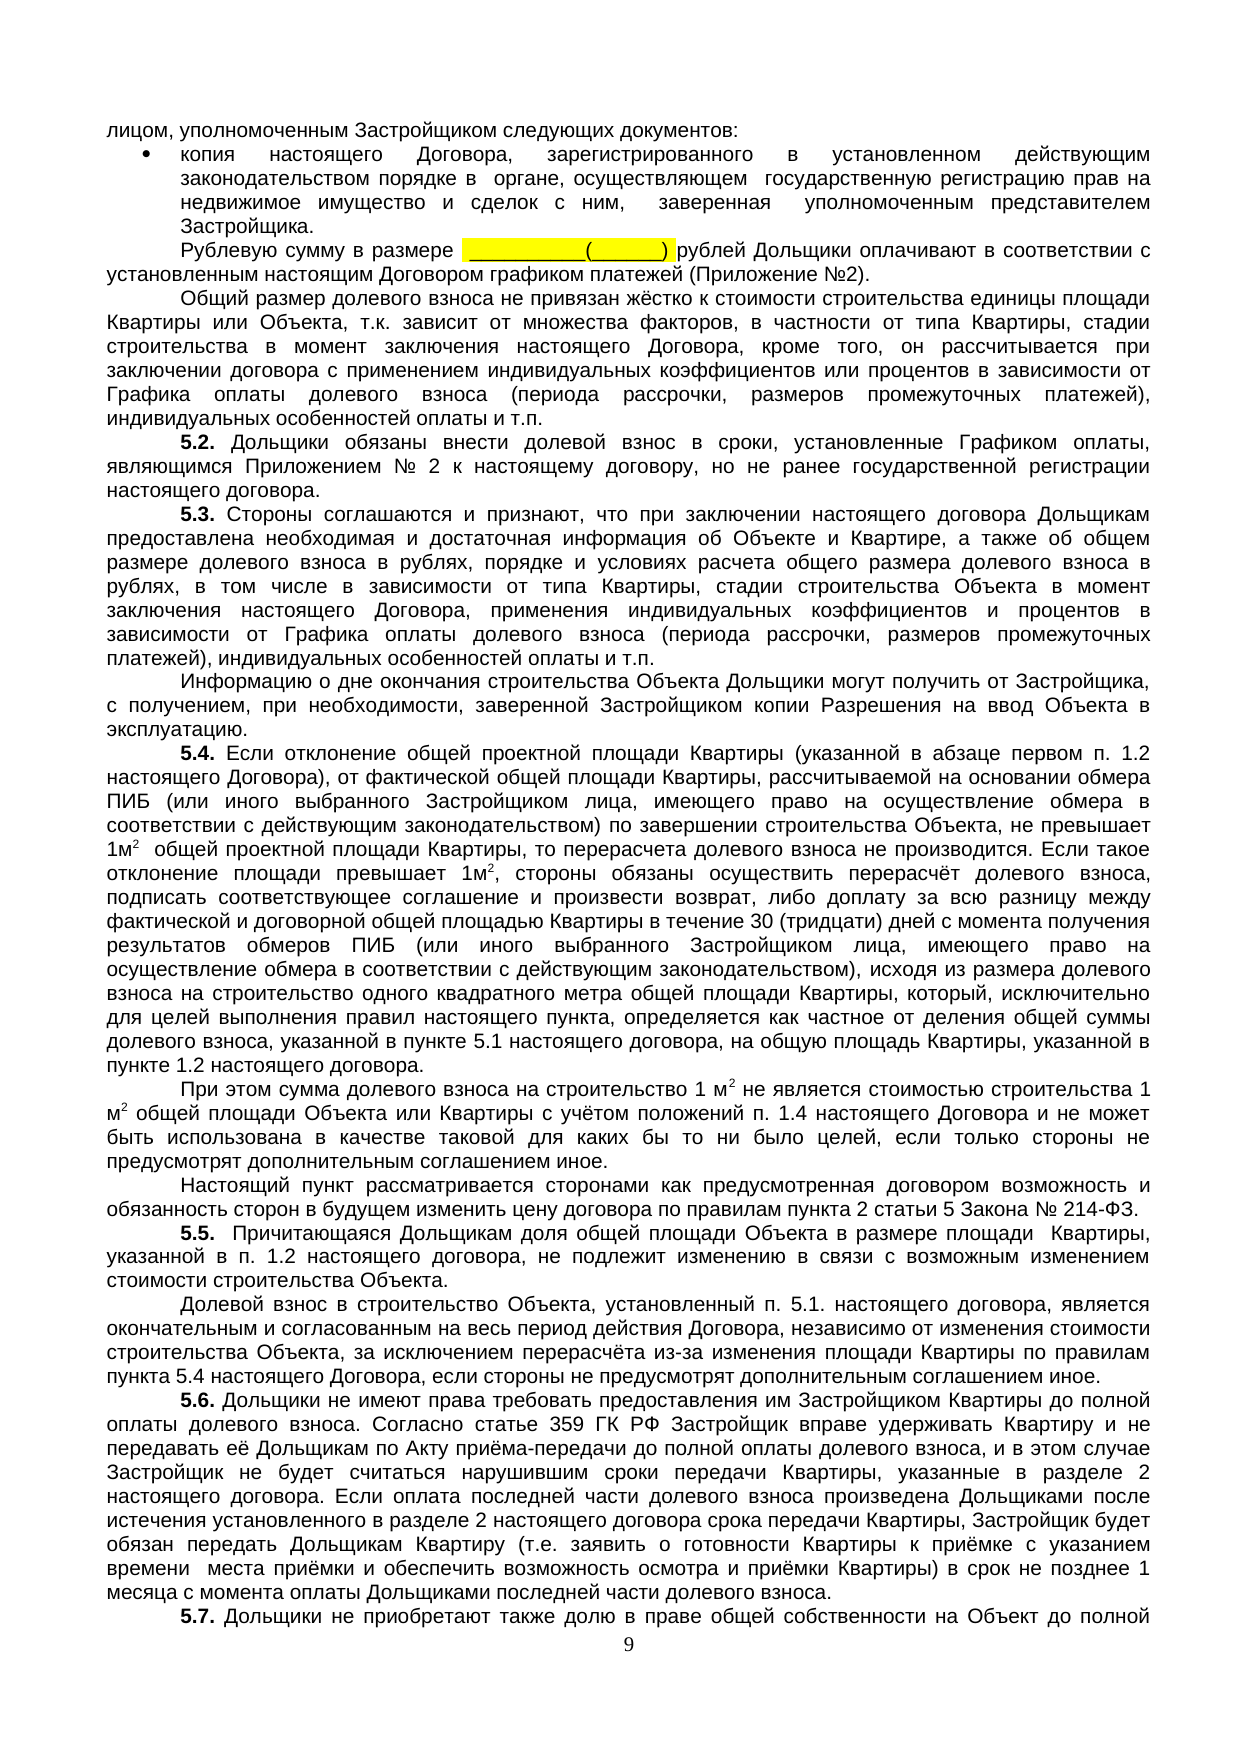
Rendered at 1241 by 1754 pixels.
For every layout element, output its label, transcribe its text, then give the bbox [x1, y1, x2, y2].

text Информацию о дне окончания строительства Объекта Дольщики могут получить от Застройщика, с получением, при необходимости, заверенной Застройщиком копии Разрешения на ввод Объекта в эксплуатацию. [106, 669, 1152, 741]
text 5.4. Если отклонение общей проектной площади Квартиры (указанной в абзаце первом п. 1.2 настоящего Договора), от фактической общей площади Квартиры, рассчитываемой на основании обмера ПИБ (или иного выбранного Застройщиком лица, имеющего право на осуществление обмера в соответствии с действующим законодательством) по завершении строительства Объекта, не превышает 1м2 общей проектной площади Квартиры, то перерасчета долевого взноса не производится. Если такое отклонение площади превышает 1м2, стороны обязаны осуществить перерасчёт долевого взноса, подписать соответствующее соглашение и произвести возврат, либо доплату за всю разницу между фактической и договорной общей площадью Квартиры в течение 30 (тридцати) дней с момента получения результатов обмеров ПИБ (или иного выбранного Застройщиком лица, имеющего право на осуществление обмера в соответствии с действующим законодательством), исходя из размера долевого взноса на строительство одного квадратного метра общей площади Квартиры, который, исключительно для целей выполнения правил настоящего пункта, определяется как частное от деления общей суммы долевого взноса, указанной в пункте 5.1 настоящего договора, на общую площадь Квартиры, указанной в пункте 1.2 настоящего договора. [106, 741, 1152, 1077]
text 5.5. Причитающаяся Дольщикам доля общей площади Объекта в размере площади Квартиры, указанной в п. 1.2 настоящего договора, не подлежит изменению в связи с возможным изменением стоимости строительства Объекта. [106, 1220, 1152, 1292]
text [106, 1604, 1152, 1628]
text Настоящий пункт рассматривается сторонами как предусмотренная договором возможность и обязанность сторон в будущем изменить цену договора по правилам пункта 2 статьи 5 Закона № 214-ФЗ. [106, 1172, 1152, 1220]
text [106, 118, 1152, 142]
text 5.6. Дольщики не имеют права требовать предоставления им Застройщиком Квартиры до полной оплаты долевого взноса. Согласно статье 359 ГК РФ Застройщик вправе удерживать Квартиру и не передавать её Дольщикам по Акту приёма-передачи до полной оплаты долевого взноса, и в этом случае Застройщик не будет считаться нарушившим сроки передачи Квартиры, указанные в разделе 2 настоящего договора. Если оплата последней части долевого взноса произведена Дольщиками после истечения установленного в разделе 2 настоящего договора срока передачи Квартиры, Застройщик будет обязан передать Дольщикам Квартиру (т.е. заявить о готовности Квартиры к приёмке с указанием времени места приёмки и обеспечить возможность осмотра и приёмки Квартиры) в срок не позднее 1 месяца с момента оплаты Дольщиками последней части долевого взноса. [106, 1388, 1152, 1604]
text 5.2. Дольщики обязаны внести долевой взнос в сроки, установленные Графиком оплаты, являющимся Приложением № 2 к настоящему договору, но не ранее государственной регистрации настоящего договора. [106, 430, 1152, 502]
list копия настоящего Договора, зарегистрированного в установленном действующим законодательством порядке в органе, осуществляющем государственную регистрацию прав на недвижимое имущество и сделок с ним, заверенная уполномоченным представителем Застройщика. [143, 142, 1152, 238]
text Рублевую сумму в размере __________(______) рублей Дольщики оплачивают в соответствии с установленным настоящим Договором графиком платежей (Приложение №2). [106, 238, 1152, 286]
text Общий размер долевого взноса не привязан жёстко к стоимости строительства единицы площади Квартиры или Объекта, т.к. зависит от множества факторов, в частности от типа Квартиры, стадии строительства в момент заключения настоящего Договора, кроме того, он рассчитывается при заключении договора с применением индивидуальных коэффициентов или процентов в зависимости от Графика оплаты долевого взноса (периода рассрочки, размеров промежуточных платежей), индивидуальных особенностей оплаты и т.п. [106, 286, 1152, 430]
text Долевой взнос в строительство Объекта, установленный п. 5.1. настоящего договора, является окончательным и согласованным на весь период действия Договора, независимо от изменения стоимости строительства Объекта, за исключением перерасчёта из-за изменения площади Квартиры по правилам пункта 5.4 настоящего Договора, если стороны не предусмотрят дополнительным соглашением иное. [106, 1292, 1152, 1388]
text 5.3. Стороны соглашаются и признают, что при заключении настоящего договора Дольщикам предоставлена необходимая и достаточная информация об Объекте и Квартире, а также об общем размере долевого взноса в рублях, порядке и условиях расчета общего размера долевого взноса в рублях, в том числе в зависимости от типа Квартиры, стадии строительства Объекта в момент заключения настоящего Договора, применения индивидуальных коэффициентов и процентов в зависимости от Графика оплаты долевого взноса (периода рассрочки, размеров промежуточных платежей), индивидуальных особенностей оплаты и т.п. [106, 502, 1152, 669]
text При этом сумма долевого взноса на строительство не является стоимостью строительства общей площади Объекта или Квартиры с учётом положений п. 1.4 настоящего Договора и не может быть использована в качестве таковой для каких бы то ни было целей, если только стороны не предусмотрят дополнительным соглашением иное. [106, 1077, 1152, 1172]
